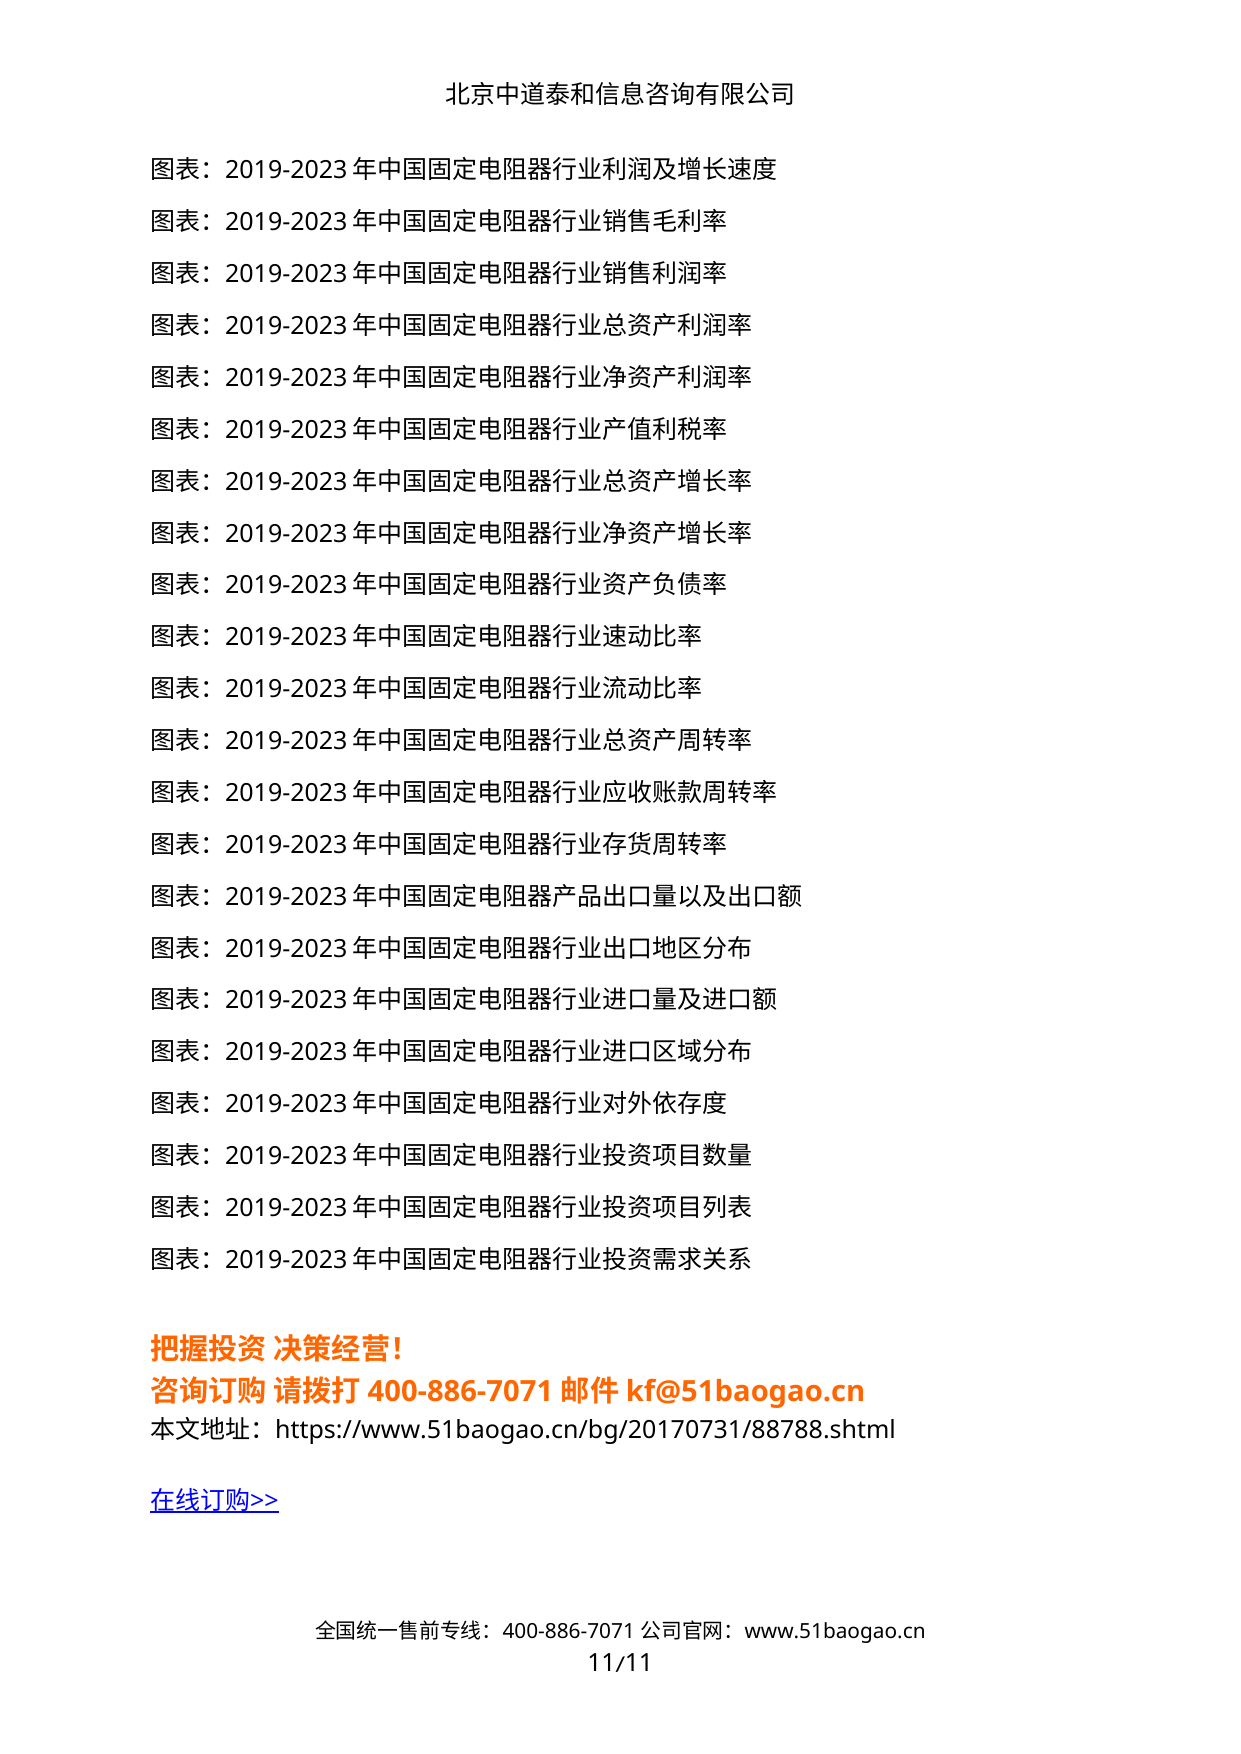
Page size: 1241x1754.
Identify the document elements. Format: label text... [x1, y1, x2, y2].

text 图表：2019-2023年中国固定电阻器行业投资项目数量 [150, 1136, 1090, 1172]
text 图表：2019-2023年中国固定电阻器行业投资项目列表 [150, 1187, 1090, 1224]
text 图表：2019-2023年中国固定电阻器行业进口区域分布 [150, 1032, 1090, 1068]
text 图表：2019-2023年中国固定电阻器行业资产负债率 [150, 565, 1090, 601]
text 图表：2019-2023年中国固定电阻器行业应收账款周转率 [150, 772, 1090, 809]
text 图表：2019-2023年中国固定电阻器行业净资产增长率 [150, 513, 1090, 549]
text 把握投资 决策经营！咨询订购 请拨打 400-886-7071 邮件 kf@51baogao.cn本文地址：https://www.51baogao.cn/bg/20170731/88788.shtml [150, 1291, 1090, 1446]
text 图表：2019-2023年中国固定电阻器行业总资产利润率 [150, 306, 1090, 342]
text 图表：2019-2023年中国固定电阻器行业总资产周转率 [150, 721, 1090, 757]
text 图表：2019-2023年中国固定电阻器行业速动比率 [150, 617, 1090, 653]
text 图表：2019-2023年中国固定电阻器行业出口地区分布 [150, 928, 1090, 964]
text 图表：2019-2023年中国固定电阻器产品出口量以及出口额 [150, 876, 1090, 912]
text 图表：2019-2023年中国固定电阻器行业销售毛利率 [150, 202, 1090, 238]
text 图表：2019-2023年中国固定电阻器行业利润及增长速度 [150, 150, 1090, 186]
text 图表：2019-2023年中国固定电阻器行业产值利税率 [150, 409, 1090, 446]
text 图表：2019-2023年中国固定电阻器行业销售利润率 [150, 254, 1090, 290]
text 图表：2019-2023年中国固定电阻器行业净资产利润率 [150, 357, 1090, 394]
text 图表：2019-2023年中国固定电阻器行业存货周转率 [150, 824, 1090, 861]
text 图表：2019-2023年中国固定电阻器行业对外依存度 [150, 1084, 1090, 1120]
text 图表：2019-2023年中国固定电阻器行业流动比率 [150, 669, 1090, 705]
text 在线订购>> [150, 1446, 1090, 1517]
text 图表：2019-2023年中国固定电阻器行业总资产增长率 [150, 461, 1090, 497]
text 图表：2019-2023年中国固定电阻器行业进口量及进口额 [150, 980, 1090, 1016]
text 图表：2019-2023年中国固定电阻器行业投资需求关系 [150, 1239, 1090, 1276]
